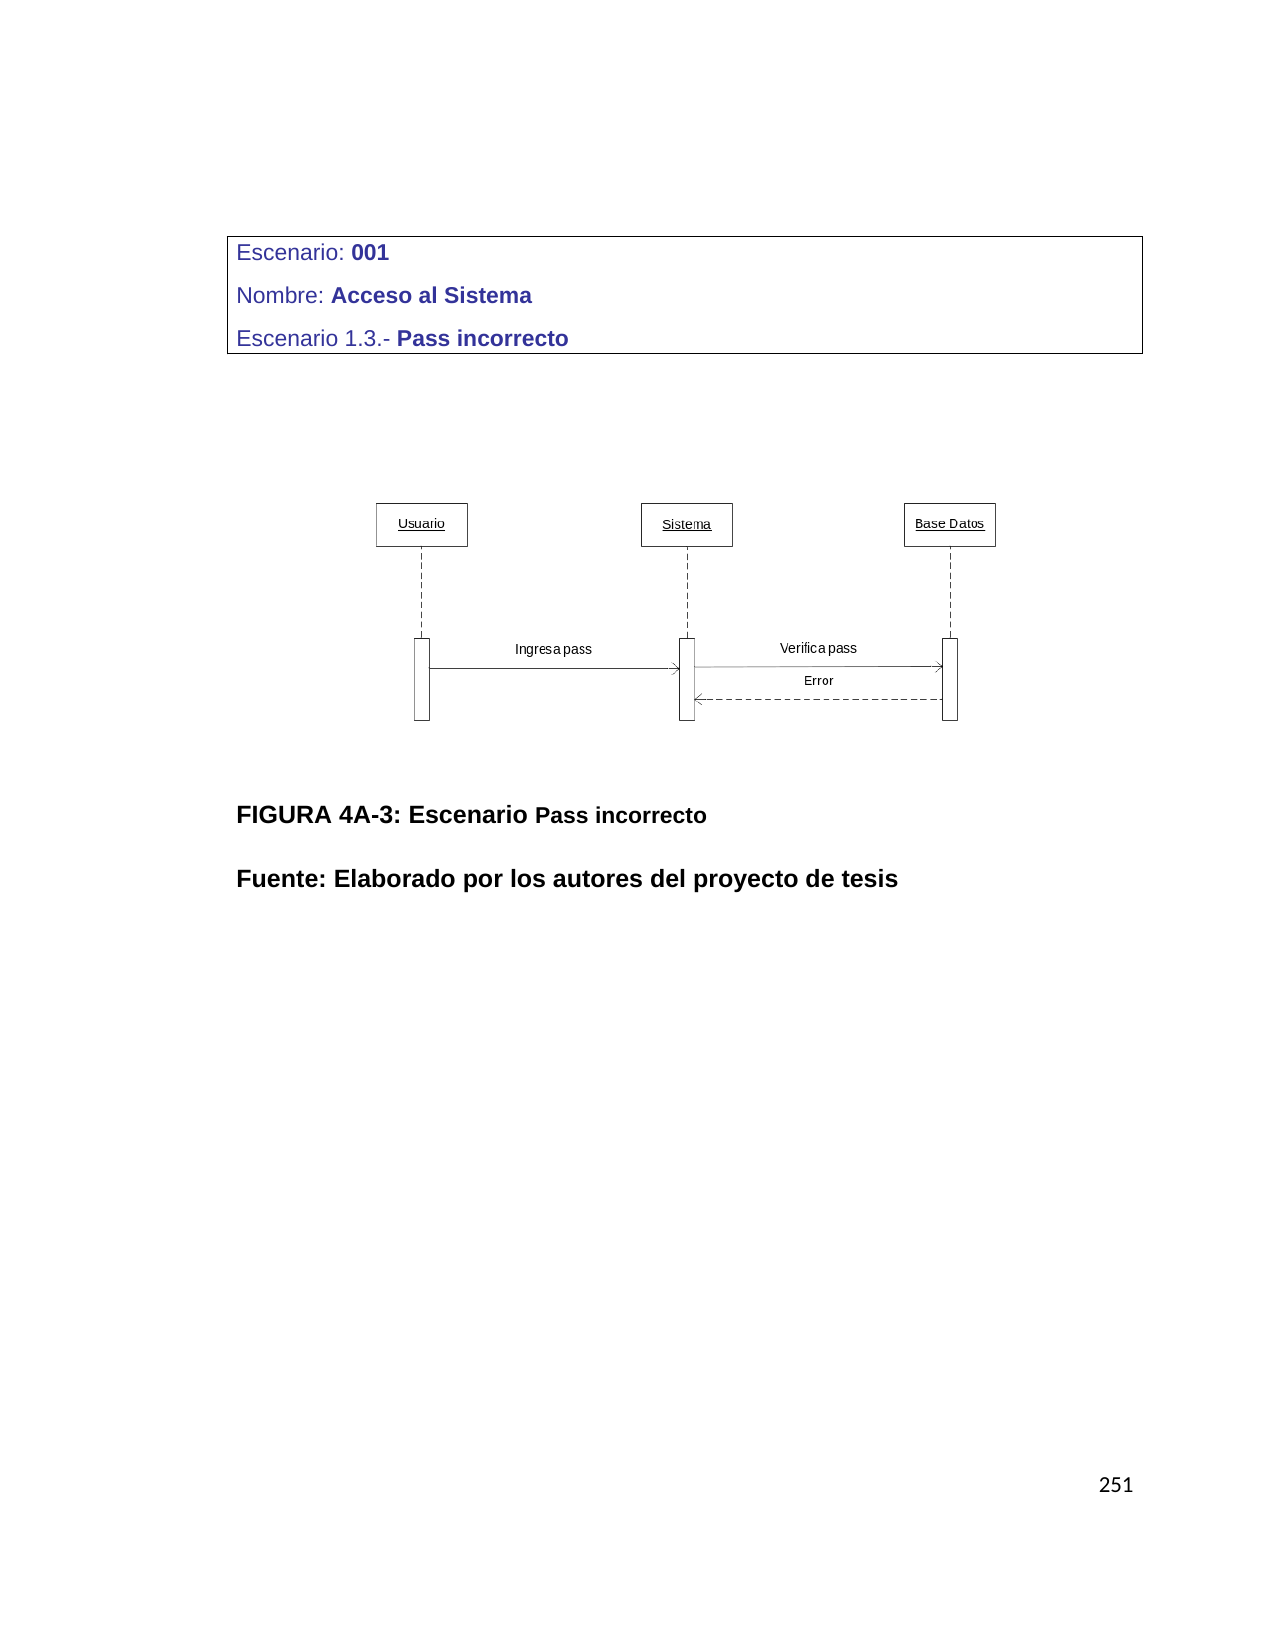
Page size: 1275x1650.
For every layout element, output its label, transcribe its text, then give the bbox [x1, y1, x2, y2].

text Escenario: 001 [228, 237, 1142, 266]
text Nombre: Acceso al Sistema [228, 279, 1142, 308]
text Escenario 1.3.- Pass incorrecto [228, 322, 1142, 353]
text FIGURA 4A-3: Escenario Pass incorrecto [236, 800, 1133, 829]
text Fuente: Elaborado por los autores del proyecto de tesis [236, 864, 1133, 893]
